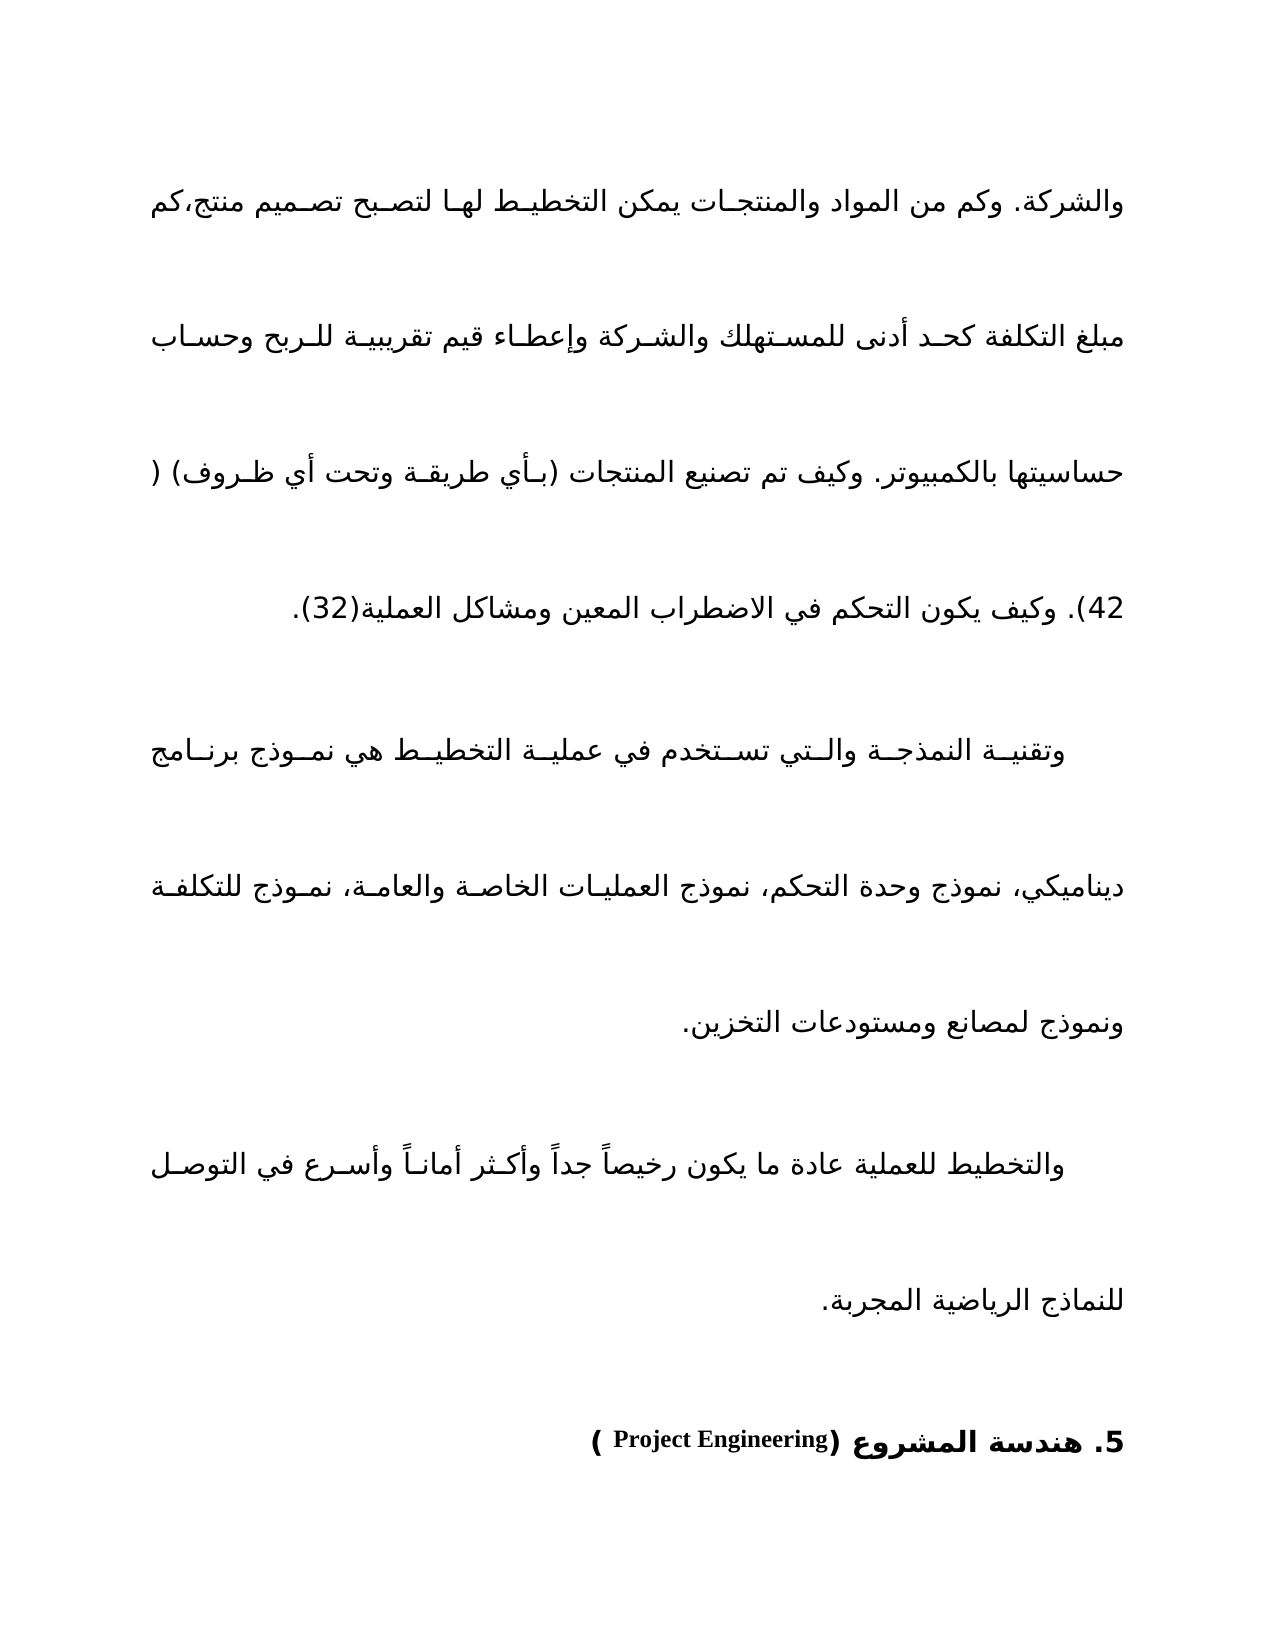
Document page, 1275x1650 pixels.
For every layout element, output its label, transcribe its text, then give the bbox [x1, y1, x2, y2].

text وتقنية النمذجة والتي تستخدم في عملية التخطيط هي نموذج برنامج ديناميكي، نموذج وحدة التحكم، نموذج العمليات الخاصة والعامة، نموذج للتكلفة ونموذج لمصانع ومستودعات التخزين. [150, 699, 1125, 1039]
text 5. هندسة المشروع (Project Engineering ) [150, 1391, 1125, 1459]
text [150, 150, 1125, 625]
text والتخطيط للعملية عادة ما يكون رخيصاً جداً وأكثر أماناً وأسرع في التوصل للنماذج الرياضية المجربة. [150, 1113, 1125, 1317]
